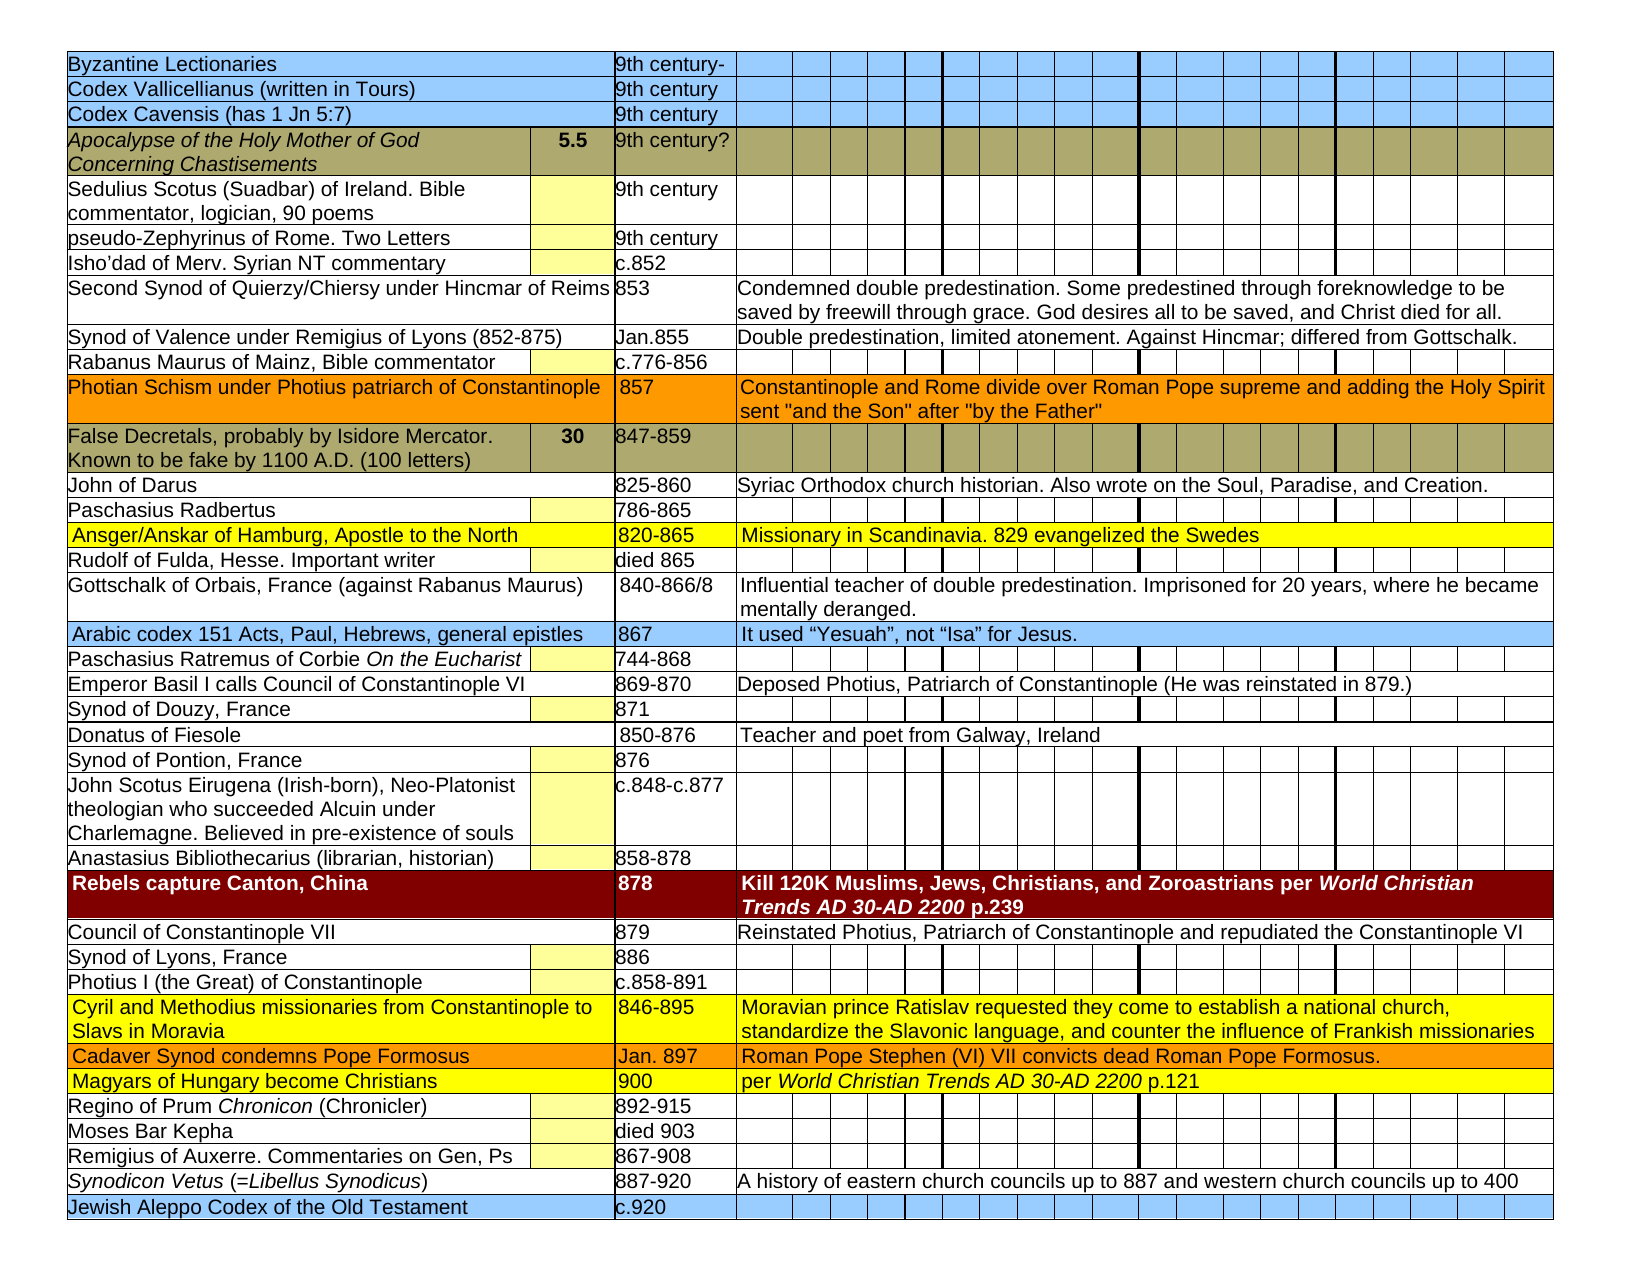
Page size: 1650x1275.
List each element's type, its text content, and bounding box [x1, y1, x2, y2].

table_cell Constantinople and Rome divide over Roman Pope supreme and adding the Holy Spirit sent "and the Son" after "by the Father" [737, 375, 1553, 423]
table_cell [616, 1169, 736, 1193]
table_cell [1411, 647, 1457, 671]
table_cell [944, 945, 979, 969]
table_cell [1224, 128, 1260, 175]
table_cell [1337, 225, 1373, 249]
table_cell [531, 498, 614, 522]
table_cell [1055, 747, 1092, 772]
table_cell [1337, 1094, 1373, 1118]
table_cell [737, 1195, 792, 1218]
table_cell [944, 250, 979, 274]
table_cell [737, 102, 792, 126]
table_cell [868, 647, 904, 671]
table_cell [906, 176, 941, 224]
table_cell [1141, 225, 1176, 249]
table_cell Gottschalk of Orbais, France (against Rabanus Maurus) [68, 573, 614, 621]
table_cell [1299, 548, 1334, 572]
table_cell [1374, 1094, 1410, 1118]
table_cell [1224, 102, 1260, 126]
table_cell Rabanus Maurus of Mainz, Bible commentator [68, 350, 530, 374]
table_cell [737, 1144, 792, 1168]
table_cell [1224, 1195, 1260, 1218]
table_cell [831, 498, 867, 522]
table_cell [1224, 498, 1260, 522]
table_cell [1299, 225, 1334, 249]
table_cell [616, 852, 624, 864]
table_cell Apocalypse of the Holy Mother of God Concerning Chastisements [68, 128, 530, 175]
table_cell Second Synod of Quierzy/Chiersy under Hincmar of Reims [68, 276, 614, 323]
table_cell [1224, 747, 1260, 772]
table_cell 867 [616, 622, 736, 646]
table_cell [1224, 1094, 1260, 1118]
table_cell [1411, 176, 1457, 224]
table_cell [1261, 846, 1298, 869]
table_cell [1261, 350, 1298, 374]
table_cell Synod of Pontion, France [68, 747, 530, 772]
table_cell [1458, 52, 1504, 76]
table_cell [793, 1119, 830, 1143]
table_cell [1055, 77, 1092, 101]
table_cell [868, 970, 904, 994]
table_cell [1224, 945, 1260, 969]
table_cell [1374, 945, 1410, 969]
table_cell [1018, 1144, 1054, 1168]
table_cell [1299, 350, 1334, 374]
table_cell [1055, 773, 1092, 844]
table_cell [1093, 250, 1137, 274]
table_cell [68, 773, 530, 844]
table_cell [1018, 250, 1054, 274]
table_cell [737, 548, 792, 572]
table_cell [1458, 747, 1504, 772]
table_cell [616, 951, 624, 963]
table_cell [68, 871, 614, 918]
table_cell [531, 548, 614, 572]
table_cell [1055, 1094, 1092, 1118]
table_cell [1411, 225, 1457, 249]
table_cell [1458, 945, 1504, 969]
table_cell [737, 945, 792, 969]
table_cell [868, 747, 904, 772]
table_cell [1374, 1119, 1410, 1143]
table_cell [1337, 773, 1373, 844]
table_cell [1458, 498, 1504, 522]
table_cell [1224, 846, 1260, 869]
table_cell [793, 697, 830, 721]
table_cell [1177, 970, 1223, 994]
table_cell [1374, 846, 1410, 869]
table_cell [980, 52, 1017, 76]
table_cell [906, 548, 941, 572]
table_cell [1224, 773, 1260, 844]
table_cell [1261, 128, 1298, 175]
table_cell [831, 424, 867, 472]
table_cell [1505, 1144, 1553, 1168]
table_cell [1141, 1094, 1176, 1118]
table_cell [944, 424, 979, 472]
table_cell Ansger/Anskar of Hamburg, Apostle to the North [68, 523, 614, 547]
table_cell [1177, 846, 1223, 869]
table_cell [831, 128, 867, 175]
table_cell [1458, 350, 1504, 374]
table_cell [1261, 225, 1298, 249]
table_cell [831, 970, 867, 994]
table_cell [1299, 647, 1334, 671]
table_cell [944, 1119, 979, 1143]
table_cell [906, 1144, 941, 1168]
table_cell [1337, 176, 1373, 224]
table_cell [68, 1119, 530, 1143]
table_cell [906, 77, 941, 101]
table_cell [1261, 102, 1298, 126]
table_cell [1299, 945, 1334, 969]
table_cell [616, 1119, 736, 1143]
table_cell [1018, 697, 1054, 721]
table_cell [1374, 424, 1410, 472]
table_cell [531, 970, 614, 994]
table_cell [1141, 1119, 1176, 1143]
table_cell [1299, 697, 1334, 721]
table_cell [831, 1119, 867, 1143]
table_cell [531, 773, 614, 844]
table_cell [1458, 102, 1504, 126]
table_cell [831, 747, 867, 772]
table_cell [980, 424, 1017, 472]
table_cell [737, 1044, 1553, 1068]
table_cell 869-870 [616, 672, 736, 696]
table_cell [737, 250, 792, 274]
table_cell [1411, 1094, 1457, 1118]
table_cell [1411, 52, 1457, 76]
table_cell [831, 697, 867, 721]
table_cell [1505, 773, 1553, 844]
table_cell [1337, 647, 1373, 671]
table_cell Condemned double predestination. Some predestined through foreknowledge to be saved by freewill through grace. God desires all to be saved, and Christ died for all. [737, 276, 1553, 323]
table_cell [1374, 250, 1410, 274]
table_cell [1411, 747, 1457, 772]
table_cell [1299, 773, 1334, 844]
table_cell [1018, 350, 1054, 374]
table_cell [831, 225, 867, 249]
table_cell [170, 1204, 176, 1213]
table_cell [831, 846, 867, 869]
table_cell [1093, 548, 1137, 572]
table_cell [737, 225, 792, 249]
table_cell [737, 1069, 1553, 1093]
table_cell [1337, 250, 1373, 274]
table_cell [1299, 77, 1334, 101]
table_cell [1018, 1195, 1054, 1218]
table_cell 9th century [616, 77, 736, 101]
table_cell [1177, 128, 1223, 175]
table_cell 850-876 [616, 723, 736, 746]
table_cell Paschasius Ratremus of Corbie On the Eucharist [68, 647, 530, 671]
table_cell [1224, 697, 1260, 721]
table_cell [531, 176, 614, 224]
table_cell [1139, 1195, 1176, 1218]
table_cell [1093, 77, 1137, 101]
table_cell [1055, 52, 1092, 76]
table_cell [868, 498, 904, 522]
table_cell [1374, 350, 1410, 374]
table_cell [1177, 225, 1223, 249]
table_cell [831, 52, 867, 76]
table_cell Codex Vallicellianus (written in Tours) [68, 77, 614, 101]
table_cell Arabic codex 151 Acts, Paul, Hebrews, general epistles [68, 622, 614, 646]
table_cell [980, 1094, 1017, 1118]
table_cell [1411, 697, 1457, 721]
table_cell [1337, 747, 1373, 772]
table_cell [737, 647, 792, 671]
table_cell [1374, 697, 1410, 721]
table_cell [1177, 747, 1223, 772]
table_cell [1055, 697, 1092, 721]
table_cell [944, 52, 979, 76]
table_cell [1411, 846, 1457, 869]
table_cell [793, 52, 830, 76]
table_cell [1505, 350, 1553, 374]
table_cell [980, 128, 1017, 175]
table_cell [980, 77, 1017, 101]
table_cell [1224, 52, 1260, 76]
table_cell [1055, 498, 1092, 522]
table_cell [906, 747, 941, 772]
table_cell [1177, 52, 1223, 76]
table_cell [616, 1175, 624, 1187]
table_cell [793, 548, 830, 572]
table_cell It used “Yesuah”, not “Isa” for Jesus. [737, 622, 1553, 646]
table_cell [1018, 102, 1054, 126]
table_cell [1337, 102, 1373, 126]
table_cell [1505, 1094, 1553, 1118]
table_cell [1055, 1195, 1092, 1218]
table_cell Influential teacher of double predestination. Imprisoned for 20 years, where he became mentally deranged. [737, 573, 1553, 621]
table_cell [1055, 350, 1092, 374]
table_cell [1055, 128, 1092, 175]
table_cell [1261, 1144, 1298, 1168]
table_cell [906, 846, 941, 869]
table_cell [793, 250, 830, 274]
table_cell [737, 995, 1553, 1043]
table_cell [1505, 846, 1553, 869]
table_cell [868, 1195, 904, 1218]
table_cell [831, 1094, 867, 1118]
table_cell Missionary in Scandinavia. 829 evangelized the Swedes [737, 523, 1553, 547]
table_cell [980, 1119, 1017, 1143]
table_cell [944, 548, 979, 572]
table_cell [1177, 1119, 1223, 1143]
table_cell [906, 250, 941, 274]
table_cell [1177, 77, 1223, 101]
table_cell [531, 350, 614, 374]
table_cell [793, 128, 830, 175]
table_cell [831, 250, 867, 274]
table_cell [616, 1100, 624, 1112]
table_cell [868, 548, 904, 572]
table_cell [793, 102, 830, 126]
table_cell [906, 498, 941, 522]
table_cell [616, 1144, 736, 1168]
table_cell [737, 424, 792, 472]
table_cell 5.5 [531, 128, 614, 175]
table_cell Paschasius Radbertus [68, 498, 530, 522]
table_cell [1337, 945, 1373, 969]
table_cell [1505, 548, 1553, 572]
table_cell [1458, 424, 1504, 472]
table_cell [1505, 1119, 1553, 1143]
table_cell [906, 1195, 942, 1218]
table_cell [1337, 498, 1373, 522]
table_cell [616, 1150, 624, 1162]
table_cell [1018, 498, 1054, 522]
table_cell Sedulius Scotus (Suadbar) of Ireland. Bible commentator, logician, 90 poems [68, 176, 530, 224]
table_cell 825-860 [616, 473, 736, 497]
table_cell [1261, 424, 1298, 472]
table_cell [1224, 424, 1260, 472]
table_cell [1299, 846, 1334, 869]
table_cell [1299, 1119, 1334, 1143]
table_cell [793, 747, 830, 772]
table_cell [793, 225, 830, 249]
table_cell [944, 225, 979, 249]
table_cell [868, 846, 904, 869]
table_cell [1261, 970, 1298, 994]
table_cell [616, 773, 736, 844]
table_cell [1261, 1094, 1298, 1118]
table_cell [1261, 77, 1298, 101]
table_cell [868, 128, 904, 175]
table_cell 9th century- [616, 52, 736, 76]
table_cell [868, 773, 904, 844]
table_cell [868, 250, 904, 274]
table_cell [737, 498, 792, 522]
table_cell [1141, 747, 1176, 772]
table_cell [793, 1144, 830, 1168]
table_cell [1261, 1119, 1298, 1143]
table_cell [1374, 52, 1410, 76]
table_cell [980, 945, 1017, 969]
table_cell [1093, 498, 1137, 522]
table_cell [793, 424, 830, 472]
table_cell [1261, 697, 1298, 721]
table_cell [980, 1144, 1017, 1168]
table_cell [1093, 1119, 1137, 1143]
table_cell [1505, 225, 1553, 249]
table_cell [1141, 424, 1176, 472]
table_cell [1411, 128, 1457, 175]
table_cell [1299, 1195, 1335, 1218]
table_cell [1374, 548, 1410, 572]
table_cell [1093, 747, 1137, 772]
table_cell [793, 77, 830, 101]
table_cell 847-859 [616, 424, 736, 472]
table_cell [944, 498, 979, 522]
table_cell [737, 350, 792, 374]
table_cell [906, 52, 941, 76]
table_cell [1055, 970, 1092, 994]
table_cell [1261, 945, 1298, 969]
table_cell [1141, 77, 1176, 101]
table_cell [1505, 176, 1553, 224]
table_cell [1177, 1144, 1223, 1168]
table_cell c.852 [616, 250, 736, 274]
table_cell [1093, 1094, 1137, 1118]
table_cell [944, 128, 979, 175]
table_cell c.776-856 [616, 350, 736, 374]
table_cell [1299, 102, 1334, 126]
table_cell [1505, 52, 1553, 76]
table_cell [1411, 498, 1457, 522]
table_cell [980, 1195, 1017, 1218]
table_cell [1093, 176, 1137, 224]
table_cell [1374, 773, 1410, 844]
table_cell [1374, 225, 1410, 249]
table_cell [1299, 176, 1334, 224]
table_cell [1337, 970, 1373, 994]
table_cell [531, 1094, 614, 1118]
table_cell [906, 350, 941, 374]
table_cell 30 [531, 424, 614, 472]
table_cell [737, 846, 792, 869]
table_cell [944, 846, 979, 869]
table_cell [1458, 225, 1504, 249]
table_cell [1374, 176, 1410, 224]
table_cell [1018, 548, 1054, 572]
table_cell [980, 350, 1017, 374]
table_cell [737, 176, 792, 224]
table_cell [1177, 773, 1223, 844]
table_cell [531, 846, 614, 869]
table_cell [944, 77, 979, 101]
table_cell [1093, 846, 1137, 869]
table_cell [1374, 647, 1410, 671]
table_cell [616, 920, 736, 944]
table_cell [1018, 424, 1054, 472]
table_cell [1458, 548, 1504, 572]
table_cell [980, 697, 1017, 721]
table_cell [793, 647, 830, 671]
table_cell 9th century [616, 225, 736, 249]
table_cell [1505, 424, 1553, 472]
table_cell [1505, 498, 1553, 522]
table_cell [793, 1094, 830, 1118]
table_cell 871 [616, 697, 736, 721]
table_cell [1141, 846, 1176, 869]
table_cell [1055, 225, 1092, 249]
table_cell [1224, 350, 1260, 374]
table_cell [1141, 548, 1176, 572]
table_cell [793, 350, 830, 374]
table_cell [1224, 176, 1260, 224]
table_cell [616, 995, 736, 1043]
table_cell [1299, 498, 1334, 522]
table_cell [906, 647, 941, 671]
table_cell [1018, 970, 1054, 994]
table_cell [868, 424, 904, 472]
table_cell [1299, 128, 1334, 175]
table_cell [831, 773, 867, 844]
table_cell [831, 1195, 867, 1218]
table_cell [1261, 176, 1298, 224]
table_cell [1224, 647, 1260, 671]
table_cell Syriac Orthodox church historian. Also wrote on the Soul, Paradise, and Creation. [737, 473, 1553, 497]
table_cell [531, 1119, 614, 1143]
table_cell [1374, 128, 1410, 175]
table_cell [1411, 250, 1457, 274]
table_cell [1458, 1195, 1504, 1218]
table_cell [1261, 548, 1298, 572]
table_cell [1224, 250, 1260, 274]
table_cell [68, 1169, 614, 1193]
table_cell [831, 176, 867, 224]
table_cell Deposed Photius, Patriarch of Constantinople (He was reinstated in 879.) [737, 672, 1553, 696]
table_cell [1411, 77, 1457, 101]
table_cell [906, 102, 941, 126]
table_cell [1177, 697, 1223, 721]
table_cell [1141, 52, 1176, 76]
table_cell [1374, 77, 1410, 101]
table_cell Photian Schism under Photius patriarch of Constantinople [68, 375, 614, 423]
table_cell 857 [616, 375, 736, 423]
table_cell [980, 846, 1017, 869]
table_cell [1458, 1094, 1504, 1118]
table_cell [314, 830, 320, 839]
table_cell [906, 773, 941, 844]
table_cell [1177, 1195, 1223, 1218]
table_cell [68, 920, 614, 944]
table_cell Synod of Valence under Remigius of Lyons (852-875) [68, 325, 614, 348]
table_cell [1505, 647, 1553, 671]
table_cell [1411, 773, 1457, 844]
table_cell [868, 350, 904, 374]
table_cell John of Darus [68, 473, 614, 497]
table_cell [1505, 697, 1553, 721]
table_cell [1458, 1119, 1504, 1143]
table_cell [1093, 424, 1137, 472]
table_cell [1055, 424, 1092, 472]
table_cell [1177, 424, 1223, 472]
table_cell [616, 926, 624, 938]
table_cell [1093, 350, 1137, 374]
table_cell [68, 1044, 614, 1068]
table_cell [980, 176, 1017, 224]
table_cell 853 [616, 276, 736, 323]
table_cell [1458, 128, 1504, 175]
table_cell [1093, 102, 1137, 126]
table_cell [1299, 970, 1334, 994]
table_cell [1299, 52, 1334, 76]
table_cell [1337, 128, 1373, 175]
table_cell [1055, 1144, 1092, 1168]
table_cell [531, 697, 614, 721]
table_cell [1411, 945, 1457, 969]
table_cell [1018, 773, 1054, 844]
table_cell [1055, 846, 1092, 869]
table_cell [1299, 424, 1334, 472]
table_cell [1299, 250, 1334, 274]
table_cell Synod of Douzy, France [68, 697, 530, 721]
table_cell Codex Cavensis (has 1 Jn 5:7) [68, 102, 614, 126]
table_cell [1141, 250, 1176, 274]
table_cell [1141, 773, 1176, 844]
table_cell [1458, 647, 1504, 671]
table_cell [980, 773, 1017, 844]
table_cell [1224, 77, 1260, 101]
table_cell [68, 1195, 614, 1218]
table_cell [980, 102, 1017, 126]
table_cell [868, 697, 904, 721]
table_cell [980, 498, 1017, 522]
table_cell [531, 647, 614, 671]
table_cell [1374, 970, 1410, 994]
table_cell [1505, 102, 1553, 126]
table_cell [868, 102, 904, 126]
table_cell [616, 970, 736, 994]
table_cell [1177, 498, 1223, 522]
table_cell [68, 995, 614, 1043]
table_cell [1055, 102, 1092, 126]
table_cell [1505, 250, 1553, 274]
table_cell [1141, 128, 1176, 175]
table_cell [868, 52, 904, 76]
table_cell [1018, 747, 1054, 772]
table_cell [1261, 647, 1298, 671]
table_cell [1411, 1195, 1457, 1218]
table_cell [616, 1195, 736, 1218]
table_cell [1055, 176, 1092, 224]
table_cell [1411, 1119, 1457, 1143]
table_cell [1505, 77, 1553, 101]
table_cell [1141, 176, 1176, 224]
table_cell [1141, 350, 1176, 374]
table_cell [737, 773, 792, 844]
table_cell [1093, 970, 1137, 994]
table_cell Rudolf of Fulda, Hesse. Important writer [68, 548, 530, 572]
table_cell [1458, 176, 1504, 224]
table_cell [1177, 176, 1223, 224]
table_cell [831, 647, 867, 671]
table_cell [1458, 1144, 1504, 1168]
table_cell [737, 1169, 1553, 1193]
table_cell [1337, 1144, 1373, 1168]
table_cell [1055, 548, 1092, 572]
table_cell [1458, 250, 1504, 274]
table_cell [737, 52, 792, 76]
table_cell [1018, 128, 1054, 175]
table_cell Emperor Basil I calls Council of Constantinople VI [68, 672, 614, 696]
table_cell False Decretals, probably by Isidore Mercator. Known to be fake by 1100 A.D. (100 letters) [68, 424, 530, 472]
table_cell died 865 [616, 548, 736, 572]
table_cell [531, 225, 614, 249]
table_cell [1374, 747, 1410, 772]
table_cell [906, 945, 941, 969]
table_cell [1337, 77, 1373, 101]
table_cell [944, 102, 979, 126]
table_cell [737, 77, 792, 101]
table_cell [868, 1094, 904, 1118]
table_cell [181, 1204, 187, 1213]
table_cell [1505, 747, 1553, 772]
table_cell [906, 697, 941, 721]
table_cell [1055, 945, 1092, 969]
table_cell pseudo-Zephyrinus of Rome. Two Letters [68, 225, 530, 249]
table_cell Donatus of Fiesole [68, 723, 614, 746]
table_cell [1458, 697, 1504, 721]
table_cell [1411, 548, 1457, 572]
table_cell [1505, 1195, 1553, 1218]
table_cell [1337, 548, 1373, 572]
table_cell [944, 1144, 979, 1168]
table_cell [1141, 697, 1176, 721]
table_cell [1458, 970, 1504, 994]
table_cell [868, 176, 904, 224]
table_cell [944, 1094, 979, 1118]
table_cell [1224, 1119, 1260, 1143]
table_cell [1224, 548, 1260, 572]
table_cell [1458, 77, 1504, 101]
table_cell [831, 77, 867, 101]
table_cell [944, 697, 979, 721]
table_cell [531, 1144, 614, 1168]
table_cell [906, 424, 941, 472]
table_cell 744-868 [616, 647, 736, 671]
table_cell [1018, 77, 1054, 101]
table_cell [1018, 647, 1054, 671]
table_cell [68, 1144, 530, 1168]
table_cell [1177, 250, 1223, 274]
table_cell [1093, 128, 1137, 175]
table_cell [1093, 52, 1137, 76]
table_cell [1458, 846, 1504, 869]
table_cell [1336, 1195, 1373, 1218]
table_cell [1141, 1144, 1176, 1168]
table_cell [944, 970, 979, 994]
table_cell [944, 747, 979, 772]
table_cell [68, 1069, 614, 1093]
table_cell [1261, 250, 1298, 274]
table_cell [1141, 498, 1176, 522]
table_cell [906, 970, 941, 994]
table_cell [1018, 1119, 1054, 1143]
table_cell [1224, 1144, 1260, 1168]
table_cell [1018, 176, 1054, 224]
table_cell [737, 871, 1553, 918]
table_cell [1411, 350, 1457, 374]
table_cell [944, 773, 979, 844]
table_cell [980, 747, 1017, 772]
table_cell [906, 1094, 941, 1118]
table_cell [793, 498, 830, 522]
table_cell [1261, 498, 1298, 522]
table_cell [1337, 424, 1373, 472]
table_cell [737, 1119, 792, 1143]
table_cell Teacher and poet from Galway, Ireland [737, 723, 1553, 746]
table_cell [737, 747, 792, 772]
table_cell [906, 128, 941, 175]
table_cell [1141, 647, 1176, 671]
table_cell 840-866/8 [616, 573, 736, 621]
table_cell [1177, 102, 1223, 126]
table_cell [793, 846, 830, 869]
table_cell [831, 102, 867, 126]
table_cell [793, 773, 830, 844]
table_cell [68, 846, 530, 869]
table_cell [1177, 548, 1223, 572]
table_cell 820-865 [616, 523, 736, 547]
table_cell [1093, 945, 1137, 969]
table_cell [1411, 424, 1457, 472]
table_cell [1261, 52, 1298, 76]
table_cell [1093, 647, 1137, 671]
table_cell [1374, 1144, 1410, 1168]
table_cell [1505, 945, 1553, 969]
table_cell [1337, 52, 1373, 76]
table_cell [831, 350, 867, 374]
table_cell [531, 747, 614, 772]
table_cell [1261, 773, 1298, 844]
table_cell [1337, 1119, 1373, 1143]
table_cell [868, 225, 904, 249]
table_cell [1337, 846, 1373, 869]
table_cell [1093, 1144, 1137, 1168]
table_cell [980, 548, 1017, 572]
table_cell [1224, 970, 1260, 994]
table_cell 9th century? [616, 128, 736, 175]
table_cell [1141, 102, 1176, 126]
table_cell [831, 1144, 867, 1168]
table_cell [1224, 225, 1260, 249]
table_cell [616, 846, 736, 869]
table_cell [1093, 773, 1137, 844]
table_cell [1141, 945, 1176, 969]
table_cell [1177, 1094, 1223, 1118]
table_cell 876 [616, 747, 736, 772]
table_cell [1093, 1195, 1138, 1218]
table_cell [1337, 697, 1373, 721]
table_cell [1177, 647, 1223, 671]
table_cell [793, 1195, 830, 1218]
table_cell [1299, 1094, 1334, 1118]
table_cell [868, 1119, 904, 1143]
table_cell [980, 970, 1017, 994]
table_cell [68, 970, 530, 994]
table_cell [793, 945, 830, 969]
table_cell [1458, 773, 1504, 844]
table_cell [531, 250, 614, 274]
table_cell [980, 647, 1017, 671]
table_cell [1411, 102, 1457, 126]
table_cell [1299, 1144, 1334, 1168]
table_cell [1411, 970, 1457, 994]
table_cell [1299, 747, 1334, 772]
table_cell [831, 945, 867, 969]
table_cell 9th century [616, 102, 736, 126]
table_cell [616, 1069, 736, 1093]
table_cell [737, 128, 792, 175]
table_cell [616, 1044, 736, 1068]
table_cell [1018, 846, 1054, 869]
table_cell [831, 548, 867, 572]
table_cell [1055, 647, 1092, 671]
table_cell [980, 250, 1017, 274]
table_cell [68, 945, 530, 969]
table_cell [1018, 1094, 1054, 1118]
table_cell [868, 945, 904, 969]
table_cell [944, 176, 979, 224]
table_cell [1374, 498, 1410, 522]
table_cell Jan.855 [616, 325, 736, 348]
table_cell [737, 697, 792, 721]
table_cell [1055, 250, 1092, 274]
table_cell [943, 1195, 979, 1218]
table_cell Isho’dad of Merv. Syrian NT commentary [68, 250, 530, 274]
table_cell [1018, 225, 1054, 249]
table_cell [944, 350, 979, 374]
table_cell [1018, 52, 1054, 76]
table_cell [1093, 225, 1137, 249]
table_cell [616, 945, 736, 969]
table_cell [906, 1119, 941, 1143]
table_cell [906, 225, 941, 249]
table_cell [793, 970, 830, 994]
table_cell [944, 647, 979, 671]
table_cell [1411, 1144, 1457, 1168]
table_cell Double predestination, limited atonement. Against Hincmar; differed from Gottschalk. [737, 325, 1553, 348]
table_cell [1177, 350, 1223, 374]
table_cell [1505, 128, 1553, 175]
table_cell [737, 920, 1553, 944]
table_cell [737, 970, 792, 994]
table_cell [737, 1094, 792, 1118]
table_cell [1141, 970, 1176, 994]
table_cell [793, 176, 830, 224]
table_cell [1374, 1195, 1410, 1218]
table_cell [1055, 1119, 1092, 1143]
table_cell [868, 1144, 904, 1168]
table_cell [1337, 350, 1373, 374]
table_cell 786-865 [616, 498, 736, 522]
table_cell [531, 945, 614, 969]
table_cell [1093, 697, 1137, 721]
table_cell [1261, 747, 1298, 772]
table_cell 9th century [616, 176, 736, 224]
table_cell Byzantine Lectionaries [68, 52, 614, 76]
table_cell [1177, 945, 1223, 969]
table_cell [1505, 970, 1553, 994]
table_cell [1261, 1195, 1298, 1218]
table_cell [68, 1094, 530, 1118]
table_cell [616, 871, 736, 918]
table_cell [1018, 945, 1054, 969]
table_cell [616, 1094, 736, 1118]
table_cell [1374, 102, 1410, 126]
table_cell [980, 225, 1017, 249]
table_cell [868, 77, 904, 101]
